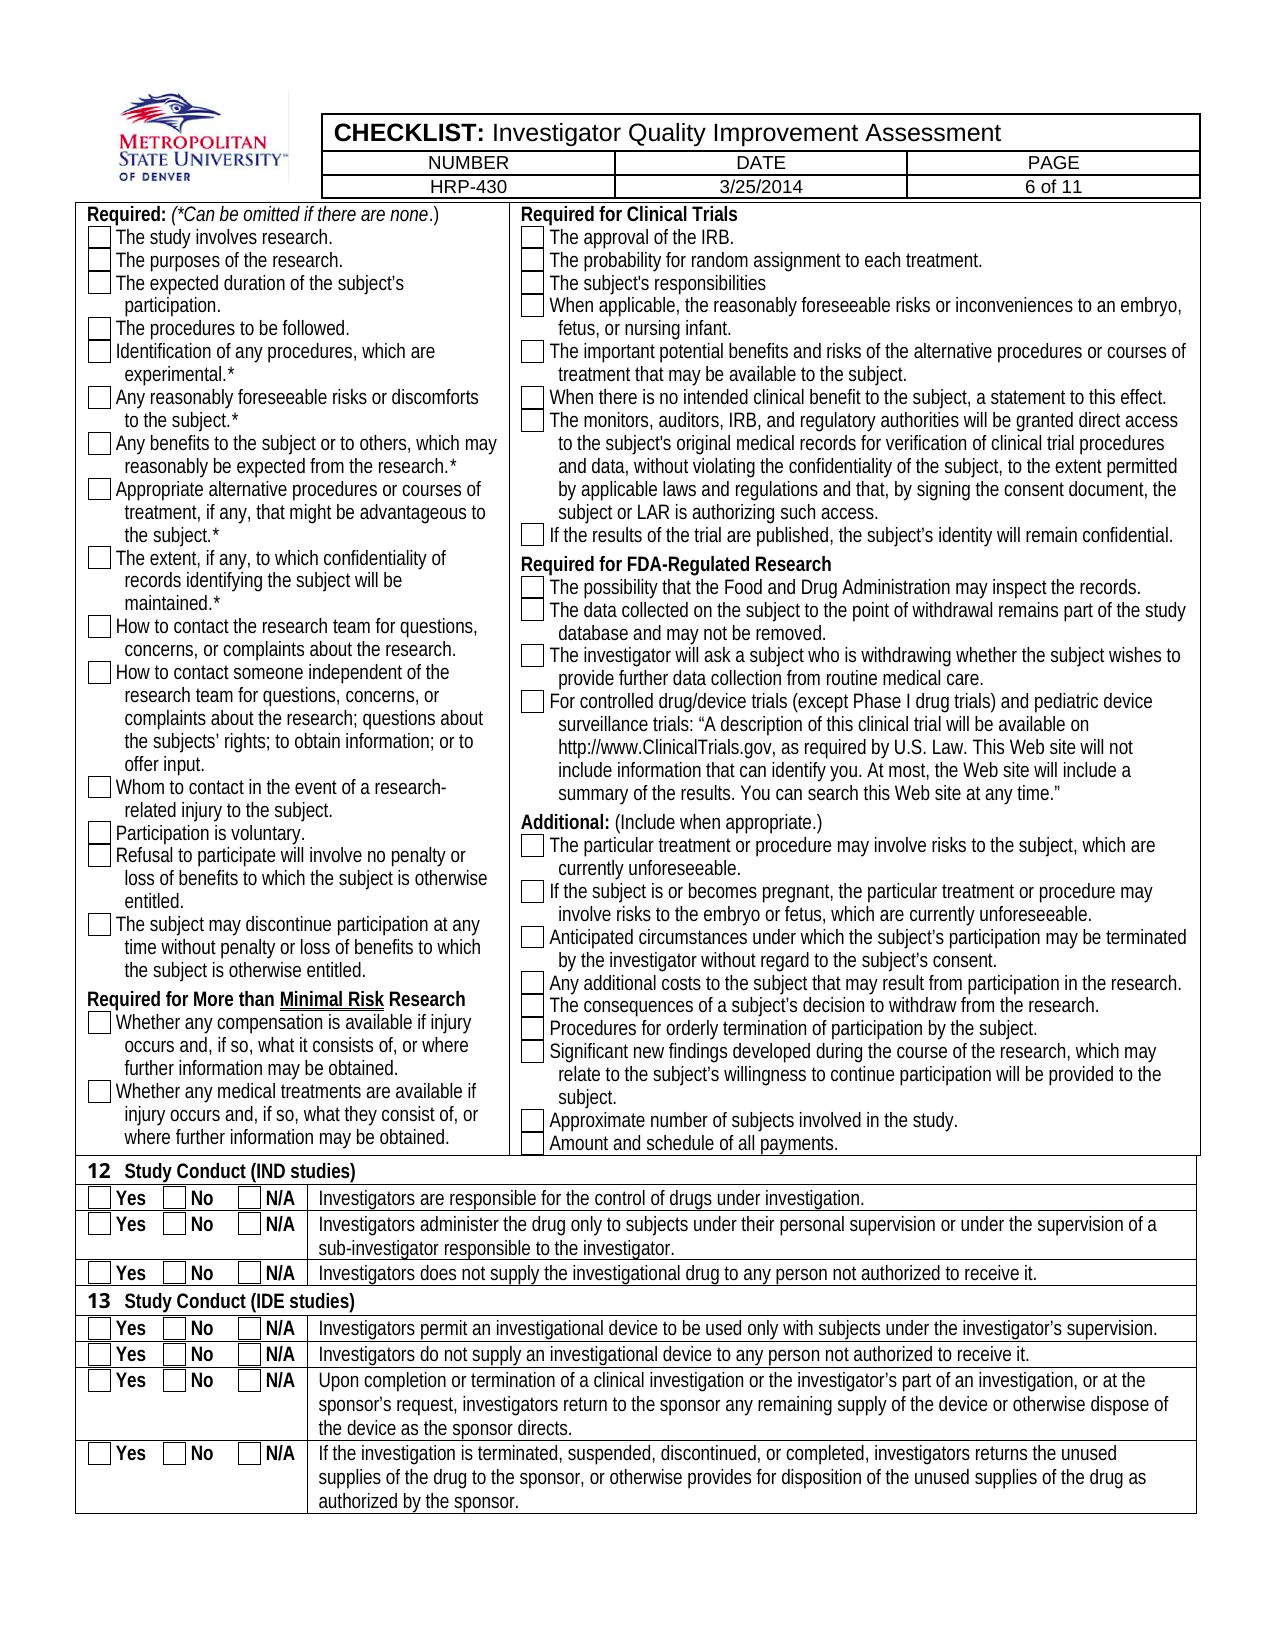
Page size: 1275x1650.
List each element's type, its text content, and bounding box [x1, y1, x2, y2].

table_cell Investigators permit an investigational device to be used only with subjects under the investigator’s supervision. [308, 1316, 1196, 1341]
table_cell Investigators are responsible for the control of drugs under investigation. [308, 1185, 1196, 1210]
table_cell Yes No N/A [76, 1342, 307, 1367]
table_cell Yes No N/A [76, 1185, 307, 1210]
table_cell Investigators administer the drug only to subjects under their personal supervision or under the supervision of a sub-investigator responsible to the investigator. [308, 1211, 1196, 1259]
table_cell Yes No N/A [76, 1441, 307, 1513]
table_cell Required for Clinical Trials The approval of the IRB. The probability for random assignment to each treatment. The subject's responsibilities When applicable, the reasonably foreseeable risks or inconveniences to an embryo, fetus, or nursing infant. The important potential benefits and risks of the alternative procedures or courses of treatment that may be available to the subject. When there is no intended clinical benefit to the subject, a statement to this effect. The monitors, auditors, IRB, and regulatory authorities will be granted direct access to the subject's original medical records for verification of clinical trial procedures and data, without violating the confidentiality of the subject, to the extent permitted by applicable laws and regulations and that, by signing the consent document, the subject or LAR is authorizing such access. If the results of the trial are published, the subject’s identity will remain confidential. Required for FDA-Regulated Research The possibility that the Food and Drug Administration may inspect the records. The data collected on the subject to the point of withdrawal remains part of the study database and may not be removed. The investigator will ask a subject who is withdrawing whether the subject wishes to provide further data collection from routine medical care. For controlled drug/device trials (except Phase I drug trials) and pediatric device surveillance trials: “A description of this clinical trial will be available on http://www.ClinicalTrials.gov, as required by U.S. Law. This Web site will not include information that can identify you. At most, the Web site will include a summary of the results. You can search this Web site at any time.” Additional: (Include when appropriate.) The particular treatment or procedure may involve risks to the subject, which are currently unforeseeable. If the subject is or becomes pregnant, the particular treatment or procedure may involve risks to the embryo or fetus, which are currently unforeseeable. Anticipated circumstances under which the subject’s participation may be terminated by the investigator without regard to the subject’s consent. Any additional costs to the subject that may result from participation in the research. The consequences of a subject’s decision to withdraw from the research. Procedures for orderly termination of participation by the subject. Significant new findings developed during the course of the research, which may relate to the subject’s willingness to continue participation will be provided to the subject. Approximate number of subjects involved in the study. Amount and schedule of all payments. [510, 203, 1200, 1155]
table_cell Yes No N/A [76, 1260, 307, 1285]
table_cell Investigators do not supply an investigational device to any person not authorized to receive it. [308, 1342, 1196, 1367]
table_cell If the investigation is terminated, suspended, discontinued, or completed, investigators returns the unused supplies of the drug to the sponsor, or otherwise provides for disposition of the unused supplies of the drug as authorized by the sponsor. [308, 1441, 1196, 1513]
picture [108, 90, 289, 183]
table_cell Study Conduct (IND studies) [76, 1156, 1196, 1184]
table_cell Yes No N/A [76, 1316, 307, 1341]
table_cell Investigators does not supply the investigational drug to any person not authorized to receive it. [308, 1260, 1196, 1285]
table_cell Required: (*Can be omitted if there are none.) The study involves research. The purposes of the research. The expected duration of the subject’s participation. The procedures to be followed. Identification of any procedures, which are experimental.* Any reasonably foreseeable risks or discomforts to the subject.* Any benefits to the subject or to others, which may reasonably be expected from the research.* Appropriate alternative procedures or courses of treatment, if any, that might be advantageous to the subject.* The extent, if any, to which confidentiality of records identifying the subject will be maintained.* How to contact the research team for questions, concerns, or complaints about the research. How to contact someone independent of the research team for questions, concerns, or complaints about the research; questions about the subjects’ rights; to obtain information; or to offer input. Whom to contact in the event of a research-related injury to the subject. Participation is voluntary. Refusal to participate will involve no penalty or loss of benefits to which the subject is otherwise entitled. The subject may discontinue participation at any time without penalty or loss of benefits to which the subject is otherwise entitled. Required for More than Minimal Risk Research Whether any compensation is available if injury occurs and, if so, what it consists of, or where further information may be obtained. Whether any medical treatments are available if injury occurs and, if so, what they consist of, or where further information may be obtained. [76, 203, 509, 1155]
table_cell Yes No N/A [76, 1368, 307, 1440]
table_cell Yes No N/A [76, 1211, 307, 1259]
table_cell Upon completion or termination of a clinical investigation or the investigator’s part of an investigation, or at the sponsor’s request, investigators return to the sponsor any remaining supply of the device or otherwise dispose of the device as the sponsor directs. [308, 1368, 1196, 1440]
table_cell Study Conduct (IDE studies) [76, 1286, 1196, 1315]
